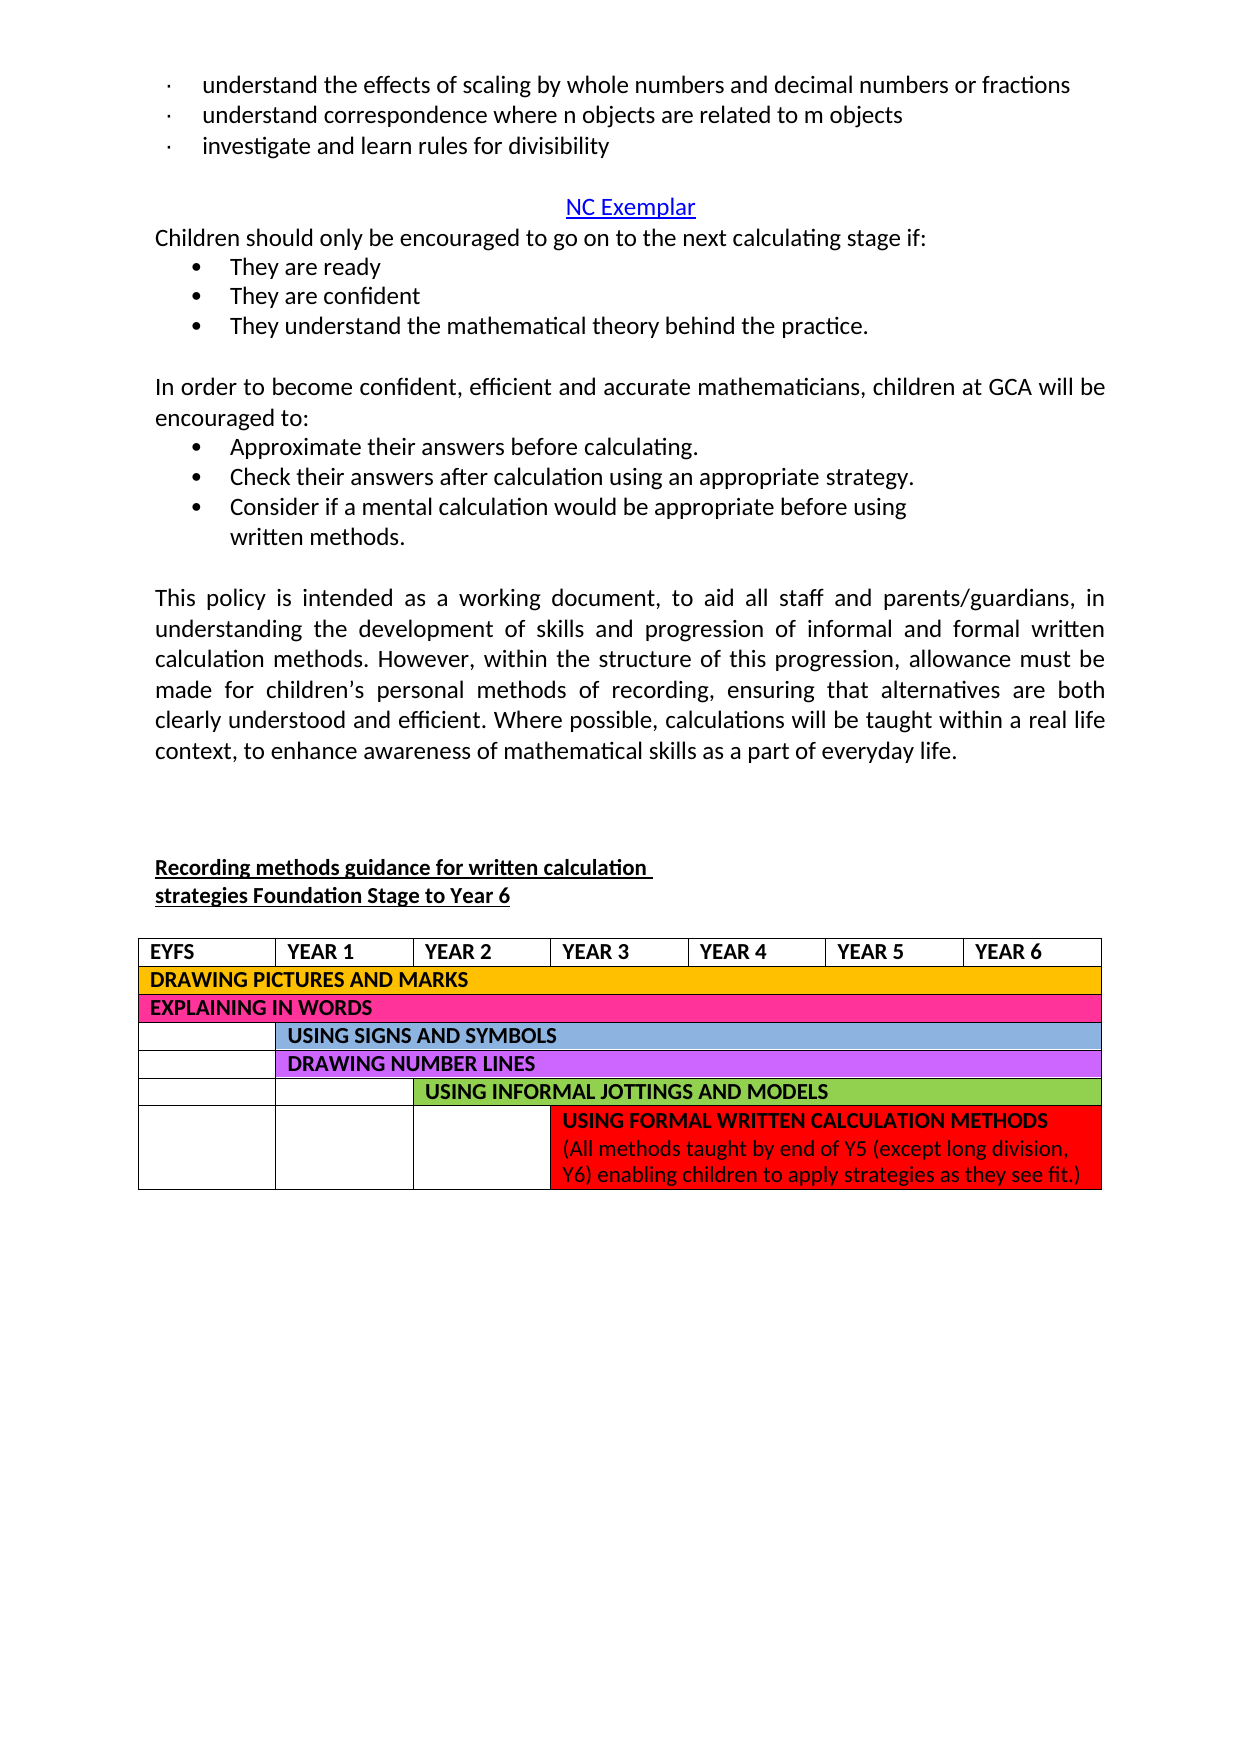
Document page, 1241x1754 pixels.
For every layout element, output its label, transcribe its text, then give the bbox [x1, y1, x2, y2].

text This policy is intended as a working document, to aid all staff and parents/guardians, in understanding the development of skills and progression of informal and formal written calculation methods. However, within the structure of this progression, allowance must be made for children’s personal methods of recording, ensuring that alternatives are both clearly understood and efficient. Where possible, calculations will be taught within a real life context, to enhance awareness of mathematical skills as a part of everyday life. [155, 582, 1107, 766]
table_cell [139, 1023, 275, 1049]
subtitle Recording methods guidance for written calculation strategies Foundation Stage to Year 6 [155, 853, 657, 909]
table_cell [276, 1079, 413, 1105]
table_cell USING SIGNS AND SYMBOLS [276, 1023, 1101, 1049]
text NC Exemplar [307, 191, 954, 222]
list Consider if a mental calculation would be appropriate before using written methods. [192, 491, 925, 552]
table_cell DRAWING NUMBER LINES [276, 1051, 1101, 1077]
table_header YEAR 3 [551, 939, 688, 966]
table_header EYFS [139, 939, 275, 966]
list understand correspondence where n objects are related to m objects [164, 99, 1117, 130]
table_cell DRAWING PICTURES AND MARKS [139, 967, 1101, 994]
table_header YEAR 6 [964, 939, 1101, 966]
text In order to become confident, efficient and accurate mathematicians, children at GCA will be encouraged to: [155, 372, 1107, 433]
table_cell [139, 1051, 275, 1077]
list Approximate their answers before calculating. [192, 433, 1117, 462]
table_header YEAR 5 [826, 939, 963, 966]
table_header YEAR 1 [276, 939, 413, 966]
table_cell USING FORMAL WRITTEN CALCULATION METHODS (All methods taught by end of Y5 (except long division, Y6) enabling children to apply strategies as they see fit.) [551, 1106, 1101, 1189]
table_cell EXPLAINING IN WORDS [139, 995, 1101, 1022]
text Children should only be encouraged to go on to the next calculating stage if: [155, 222, 1117, 252]
table_cell USING INFORMAL JOTTINGS AND MODELS [414, 1079, 1101, 1105]
list They are ready [192, 252, 1117, 281]
table_cell [139, 1079, 275, 1105]
list understand the effects of scaling by whole numbers and decimal numbers or fractions [164, 69, 1117, 99]
table_cell [414, 1106, 550, 1189]
list They are confident [192, 281, 1117, 310]
table_header YEAR 2 [414, 939, 550, 966]
table_cell [276, 1106, 413, 1189]
table_header YEAR 4 [689, 939, 825, 966]
list investigate and learn rules for divisibility [164, 130, 1117, 160]
list They understand the mathematical theory behind the practice. [192, 310, 1117, 341]
list Check their answers after calculation using an appropriate strategy. [192, 462, 1117, 491]
table_cell [139, 1106, 275, 1189]
